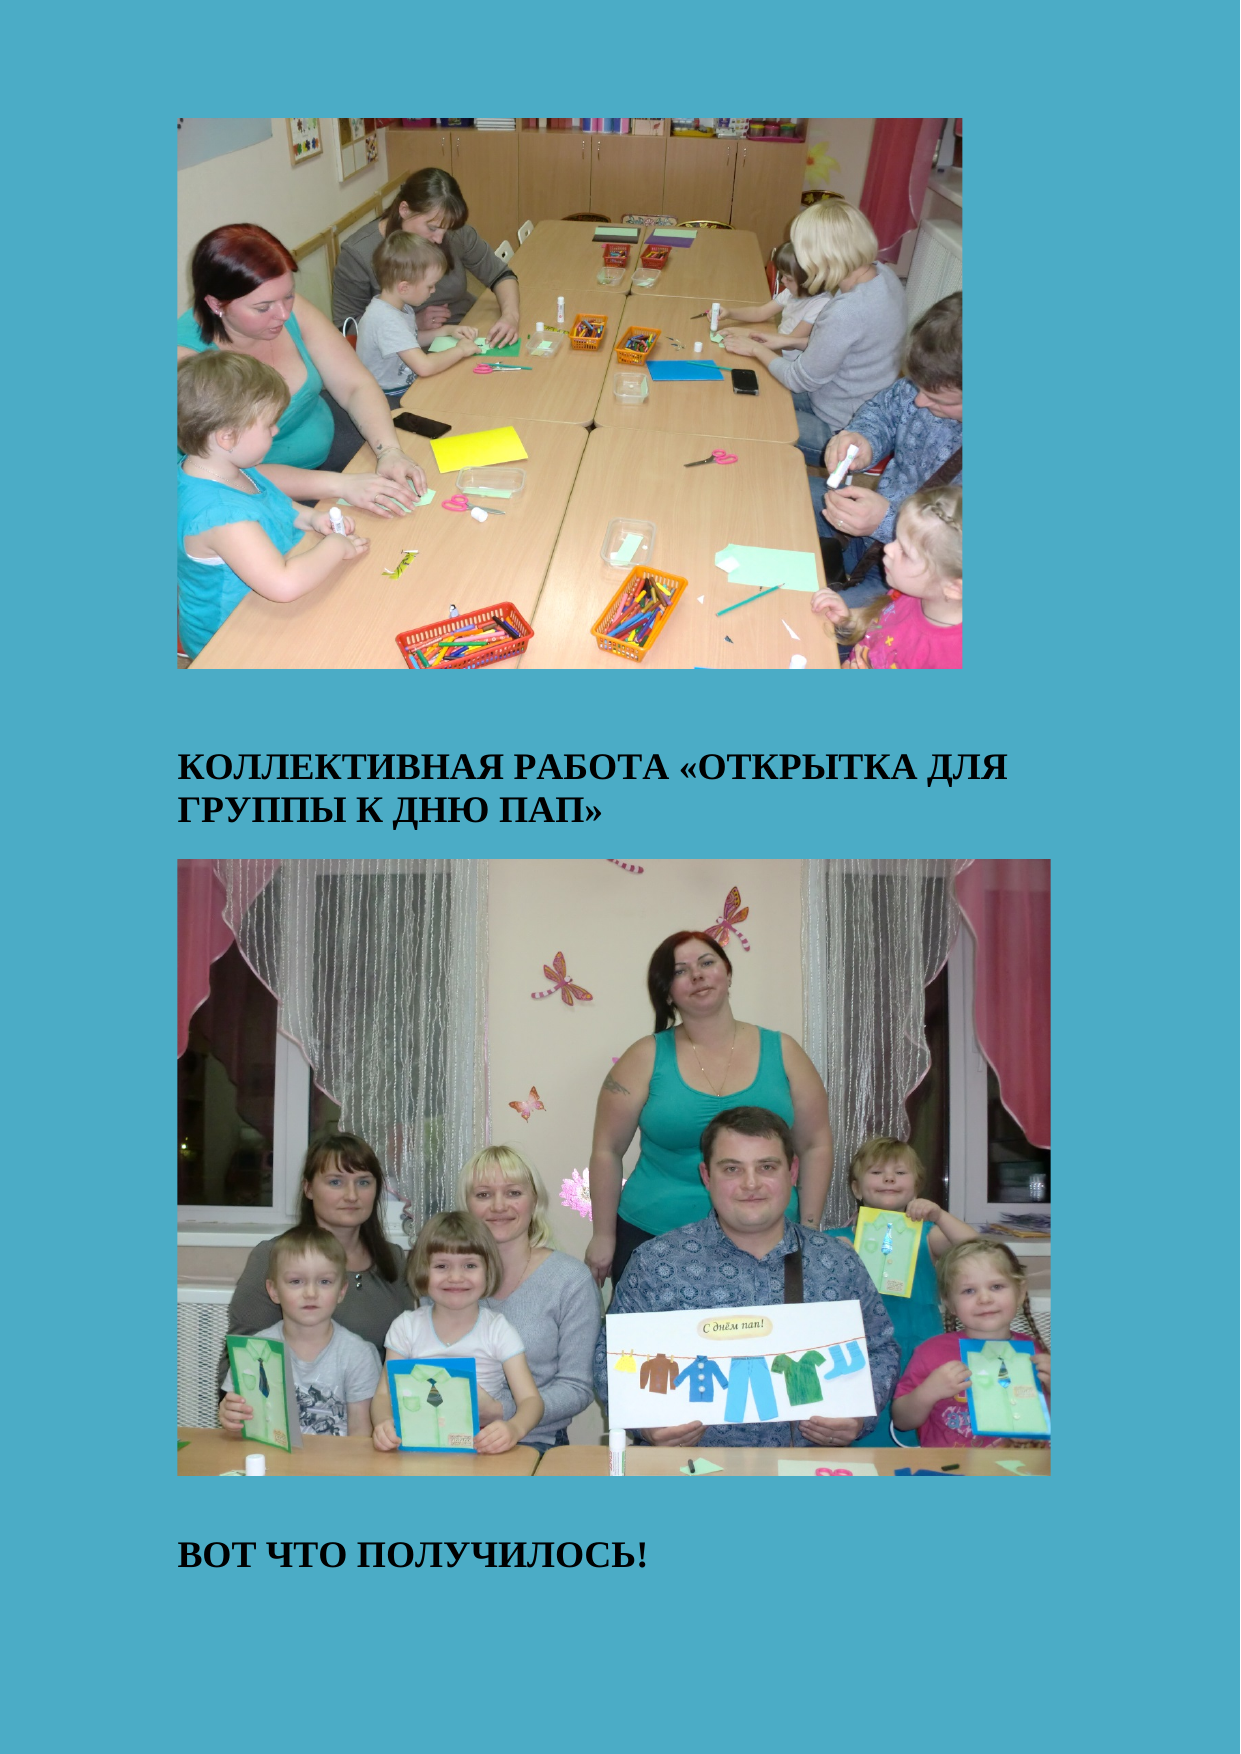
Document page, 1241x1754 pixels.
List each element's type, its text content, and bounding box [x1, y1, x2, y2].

text коллективная работа «открытка для группы к дню пап» [177, 745, 1152, 831]
picture [177, 118, 963, 669]
text Вот что получилось! [177, 1533, 1152, 1576]
picture [177, 859, 1051, 1476]
